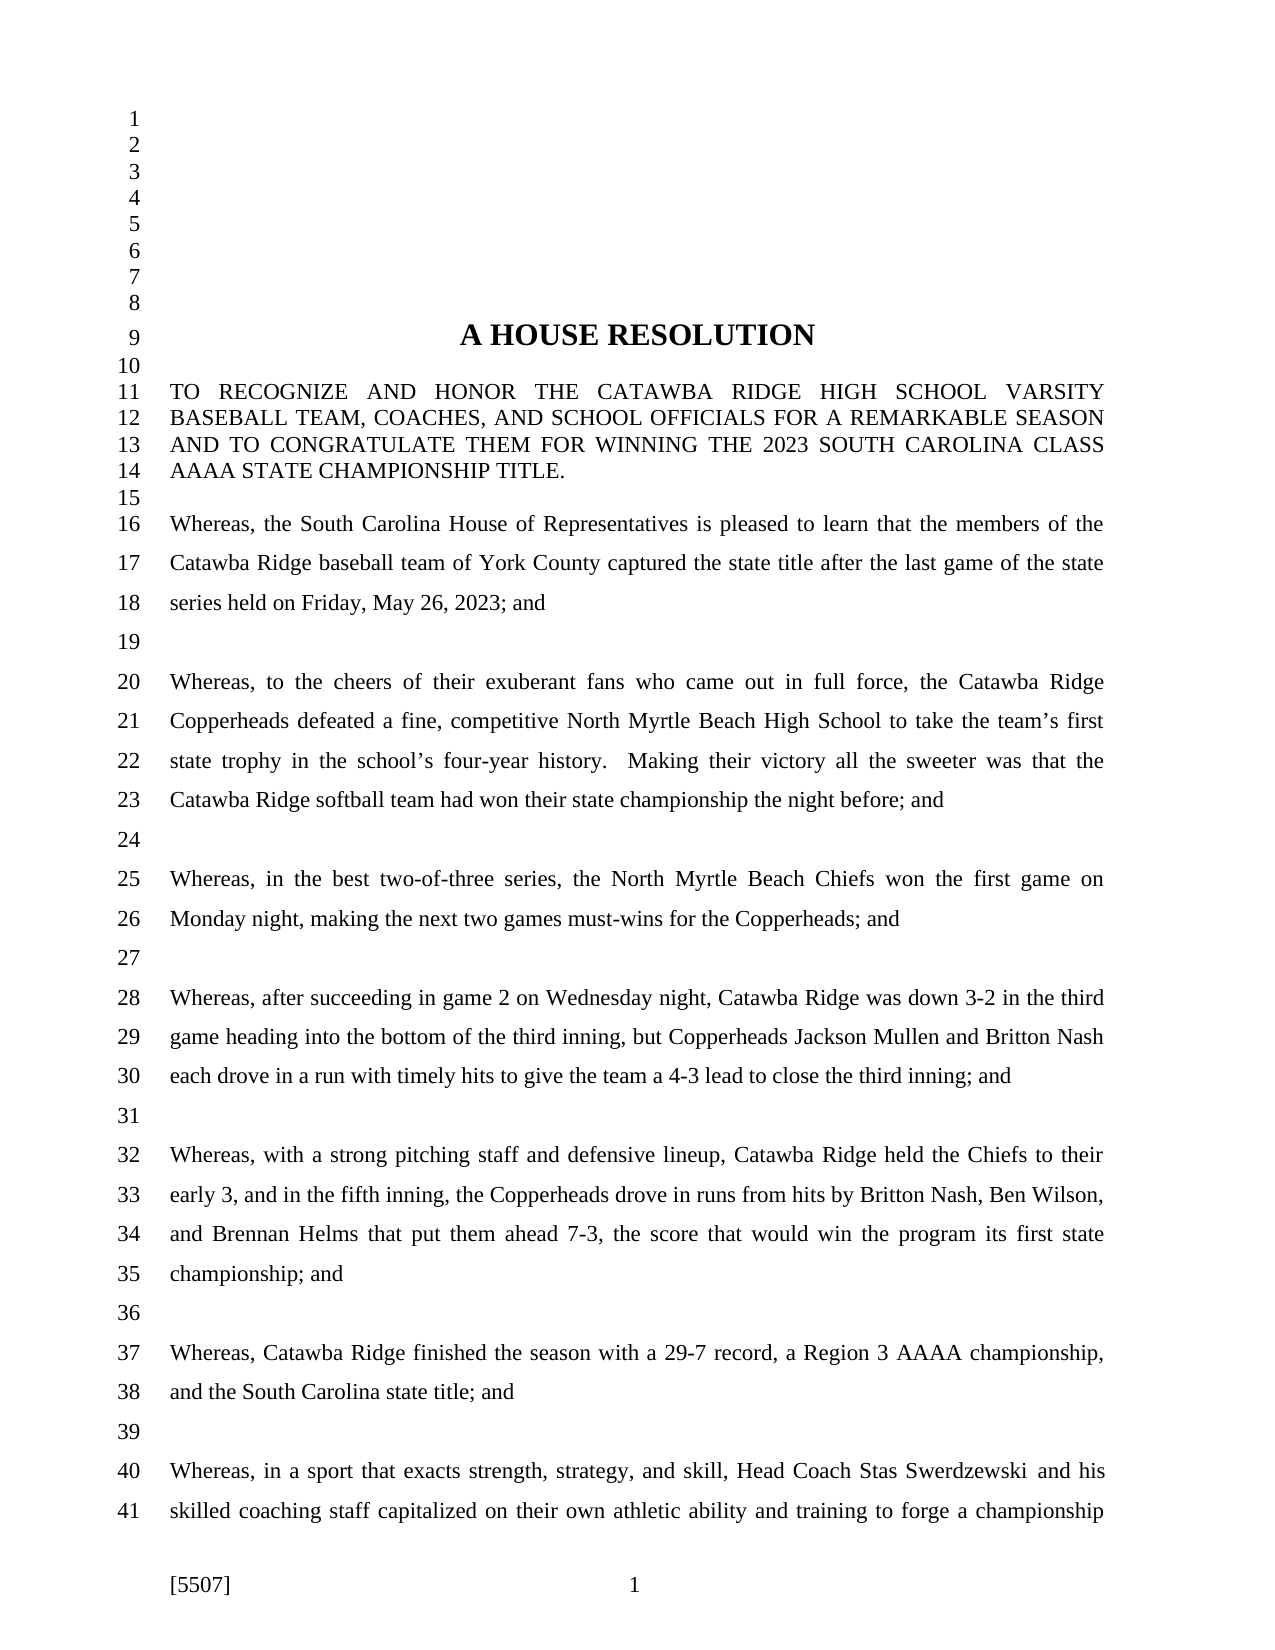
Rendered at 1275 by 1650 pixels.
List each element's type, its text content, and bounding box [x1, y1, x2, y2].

text Whereas, in the best two-of-three series, the North Myrtle Beach Chiefs won the first game on Monday night, making the next two games must-wins for the Copperheads; and [169, 865, 1106, 931]
text Whereas, to the cheers of their exuberant fans who came out in full force, the Catawba Ridge Copperheads defeated a fine, competitive North Myrtle Beach High School to take the team’s first state trophy in the school’s four-year history. Making their victory all the sweeter was that the Catawba Ridge softball team had won their state championship the night before; and [169, 668, 1106, 813]
text Whereas, after succeeding in game 2 on Wednesday night, Catawba Ridge was down 3-2 in the third game heading into the bottom of the third inning, but Copperheads Jackson Mullen and Britton Nash each drove in a run with timely hits to give the team a 4-3 lead to close the third inning; and [169, 984, 1106, 1089]
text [169, 1457, 1106, 1523]
text Whereas, the South Carolina House of Representatives is pleased to learn that the members of the Catawba Ridge baseball team of York County captured the state title after the last game of the state series held on Friday, May 26, 2023; and [169, 510, 1106, 615]
text A RESOLUTION [169, 316, 1106, 352]
text Whereas, with a strong pitching staff and defensive lineup, Catawba Ridge held the Chiefs to their early 3, and in the fifth inning, the Copperheads drove in runs from hits by Britton Nash, Ben Wilson, and Brennan Helms that put them ahead 7-3, the score that would win the program its first state championship; and [169, 1142, 1106, 1286]
text Whereas, Catawba Ridge finished the season with a 29-7 record, a Region 3 AAAA championship, and the South Carolina state title; and [169, 1339, 1106, 1405]
